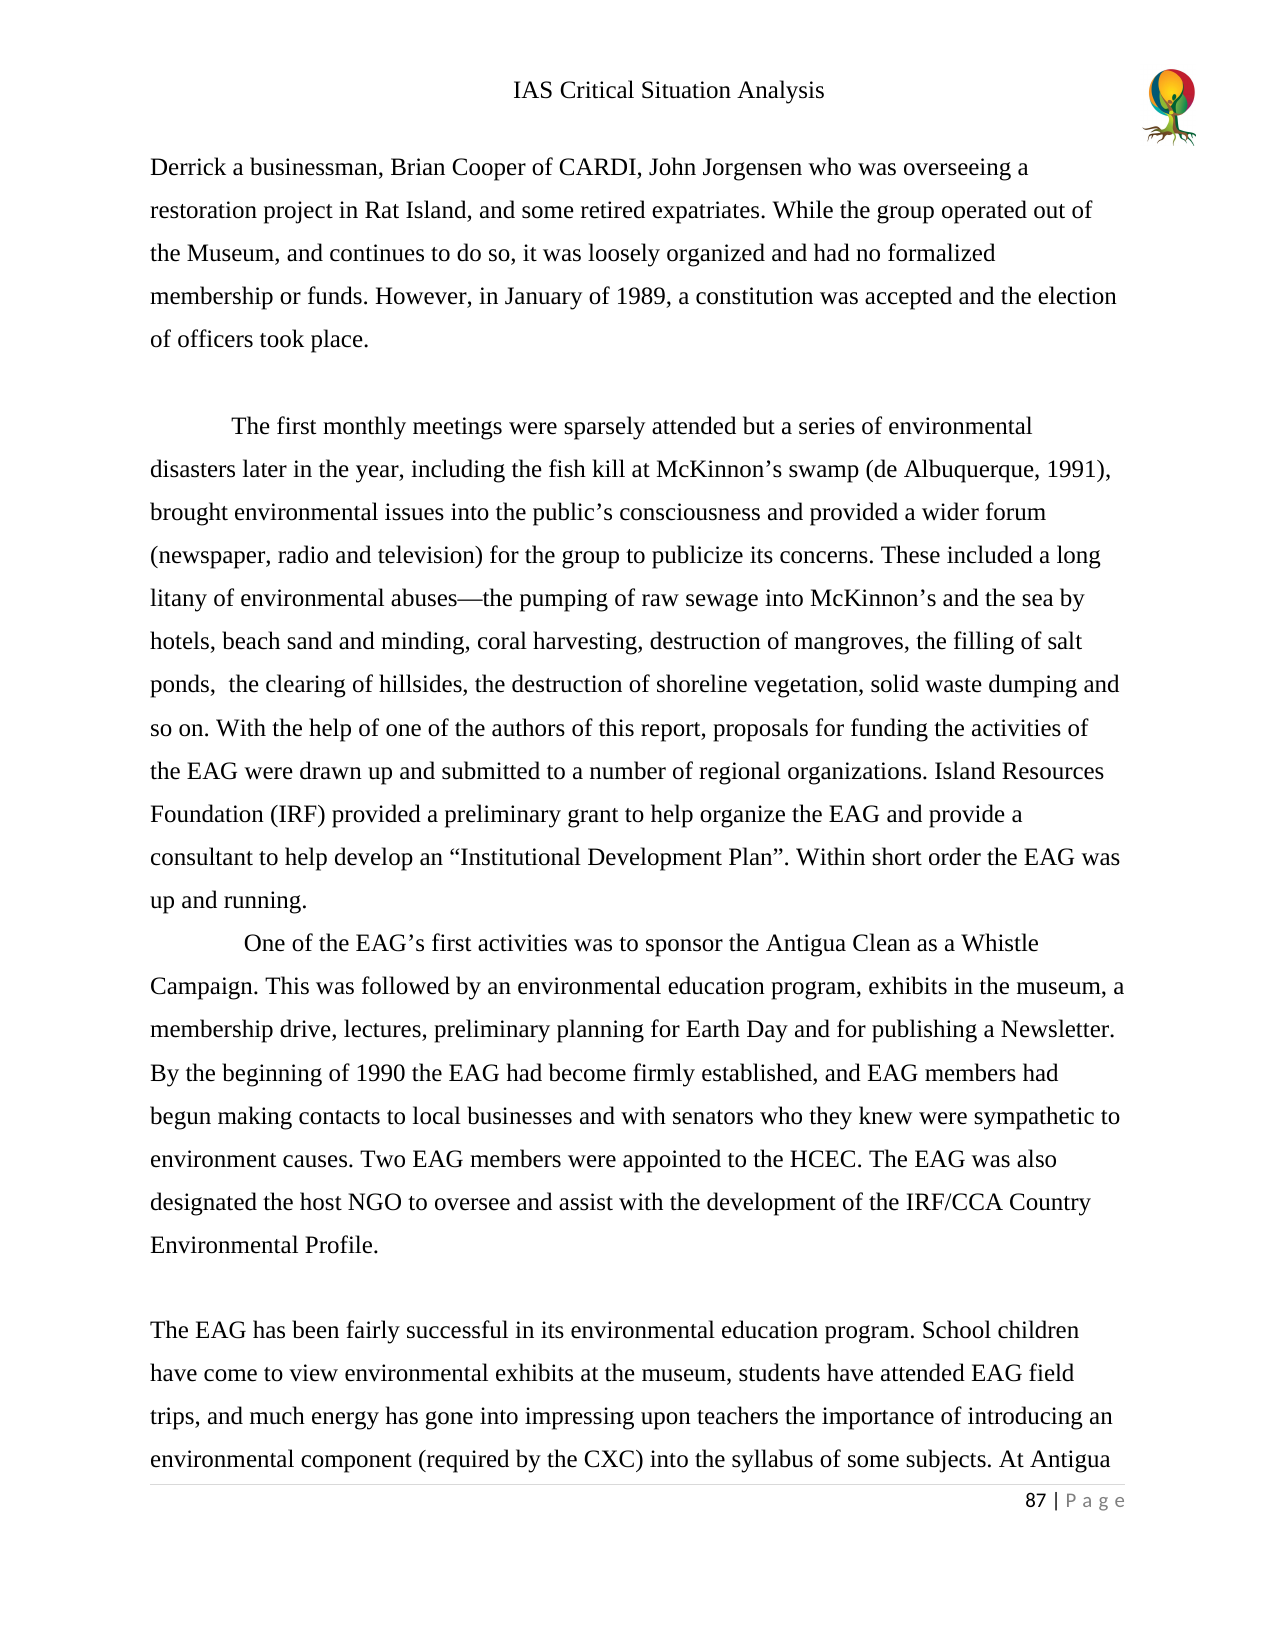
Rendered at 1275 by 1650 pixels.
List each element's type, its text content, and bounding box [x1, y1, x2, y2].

text One of the EAG’s first activities was to sponsor the Antigua Clean as a Whistle Campaign. This was followed by an environmental education program, exhibits in the museum, a membership drive, lectures, preliminary planning for Earth Day and for publishing a Newsletter. By the beginning of 1990 the EAG had become firmly established, and EAG members had begun making contacts to local businesses and with senators who they knew were sympathetic to environment causes. Two EAG members were appointed to the HCEC. The EAG was also designated the host NGO to oversee and assist with the development of the IRF/CCA Country Environmental Profile. [150, 928, 1125, 1259]
text The first monthly meetings were sparsely attended but a series of environmental disasters later in the year, including the fish kill at McKinnon’s swamp (de Albuquerque, 1991), brought environmental issues into the public’s consciousness and provided a wider forum (newspaper, radio and television) for the group to publicize its concerns. These included a long litany of environmental abuses—the pumping of raw sewage into McKinnon’s and the sea by hotels, beach sand and minding, coral harvesting, destruction of mangroves, the filling of salt ponds, the clearing of hillsides, the destruction of shoreline vegetation, solid waste dumping and so on. With the help of one of the authors of this report, proposals for funding the activities of the EAG were drawn up and submitted to a number of regional organizations. Island Resources Foundation (IRF) provided a preliminary grant to help organize the EAG and provide a consultant to help develop an “Institutional Development Plan”. Within short order the EAG was up and running. [150, 411, 1125, 914]
picture [1139, 64, 1196, 146]
